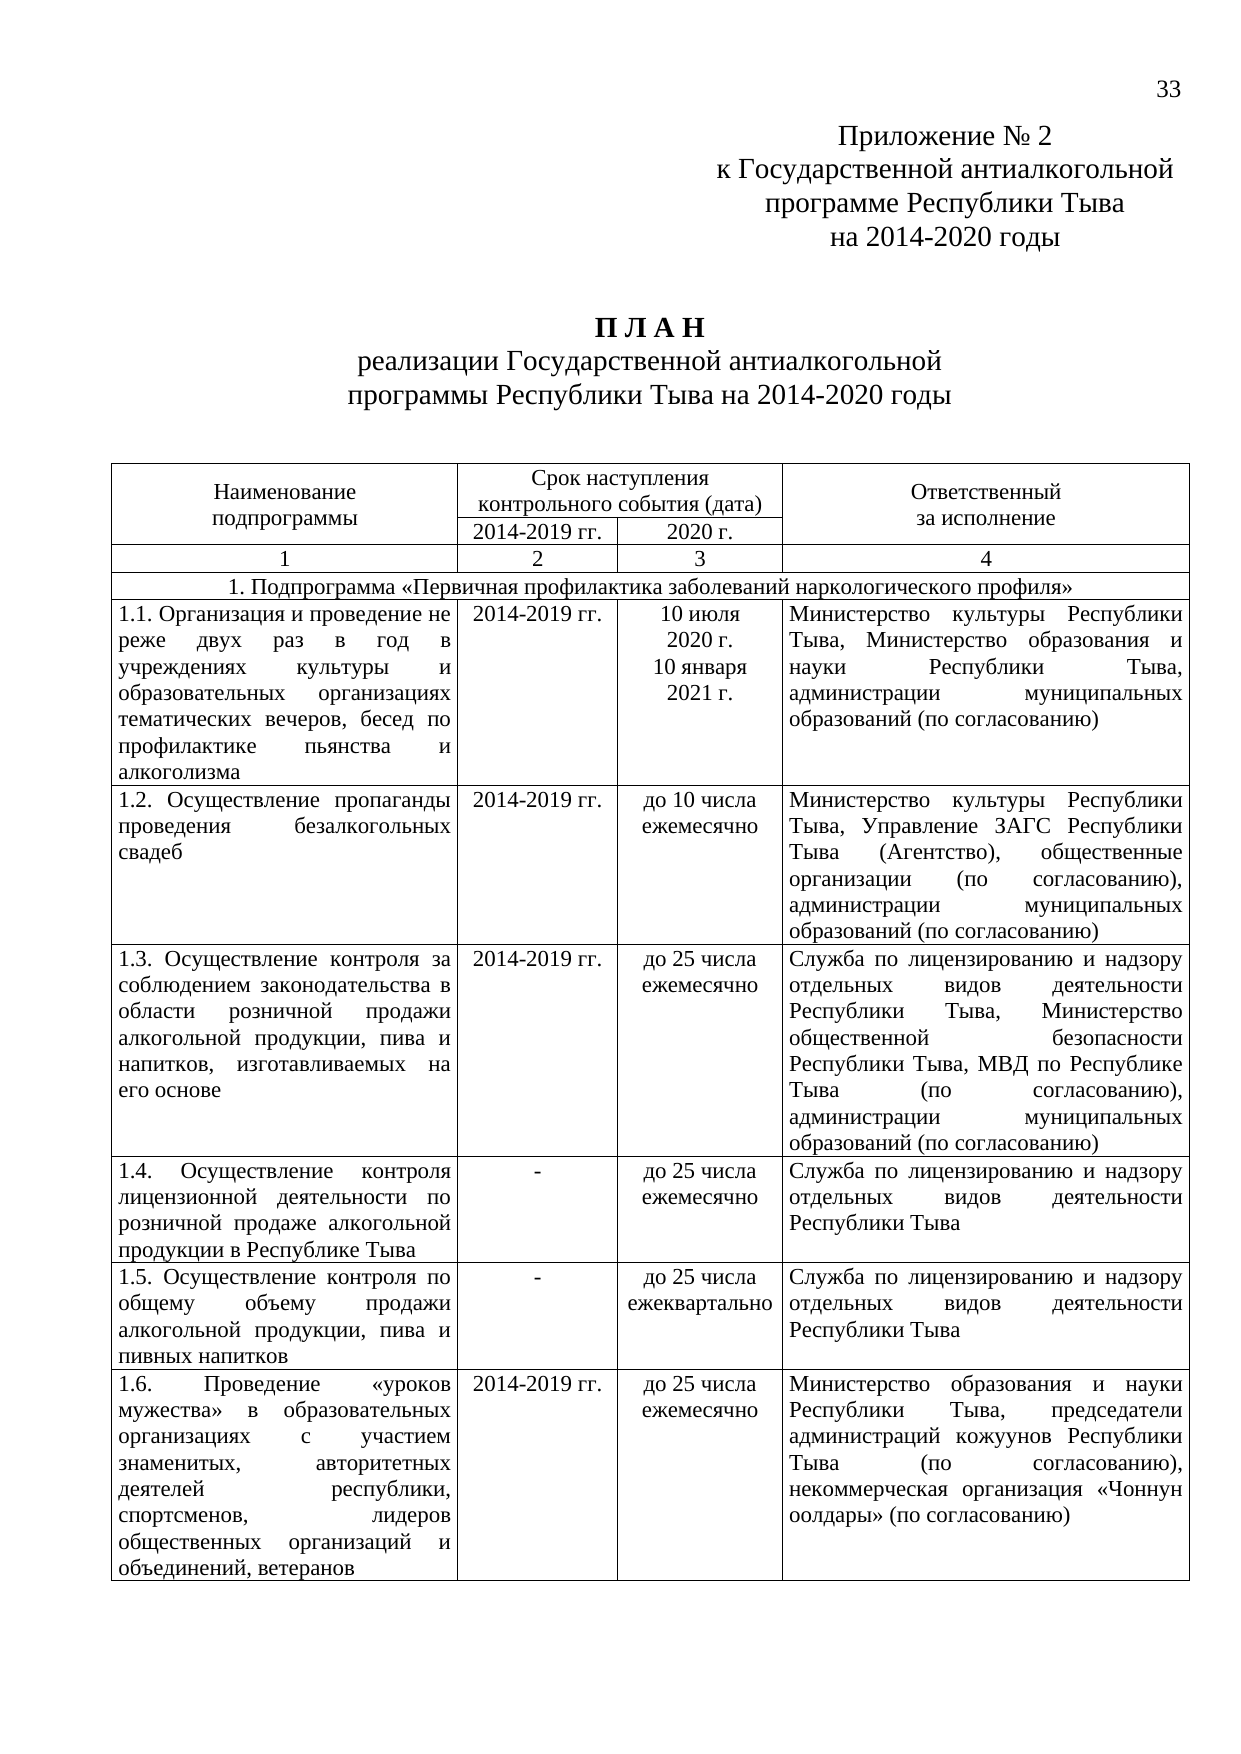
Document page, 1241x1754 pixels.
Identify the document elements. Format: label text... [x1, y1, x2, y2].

table_cell Служба по лицензированию и надзору отдельных видов деятельности Республики Тыва, Министерство общественной безопасности Республики Тыва, МВД по Республике Тыва (по согласованию), администрации муниципальных образований (по согласованию) [783, 945, 1189, 1156]
table_cell - [458, 1157, 617, 1262]
table_cell Министерство культуры Республики Тыва, Управление ЗАГС Республики Тыва (Агентство), общественные организации (по согласованию), администрации муниципальных образований (по согласованию) [783, 786, 1189, 944]
table_cell 3 [618, 545, 782, 572]
table_cell 1.1. Организация и проведение не реже двух раз в год в учреждениях культуры и образовательных организациях тематических вечеров, бесед по профилактике пьянства и алкоголизма [112, 600, 457, 784]
table_cell 1.3. Осуществление контроля за соблюдением законодательства в области розничной продажи алкогольной продукции, пива и напитков, изготавливаемых на его основе [112, 945, 457, 1156]
table_cell 2014-2019 гг. [458, 518, 617, 544]
table_cell 1.5. Осуществление контроля по общему объему продажи алкогольной продукции, пива и пивных напитков [112, 1263, 457, 1368]
title реализации Государственной антиалкогольной [118, 343, 1181, 377]
text к Государственной антиалкогольной [709, 152, 1181, 185]
table_cell до 25 числа ежемесячно [618, 1157, 782, 1262]
text на 2014-2020 годы [709, 219, 1181, 252]
table_header Срок наступления контрольного события (дата) [458, 464, 782, 517]
table_cell 1.6. Проведение «уроков мужества» в образовательных организациях с участием знаменитых, авторитетных деятелей республики, спортсменов, лидеров общественных организаций и объединений, ветеранов [112, 1370, 457, 1580]
text Приложение № 2 [709, 118, 1181, 152]
table_cell 4 [783, 545, 1189, 572]
table_cell 1.2. Осуществление пропаганды проведения безалкогольных свадеб [112, 786, 457, 944]
table_cell 2020 г. [618, 518, 782, 544]
table_header Наименование подпрограммы [112, 464, 457, 544]
title программы Республики Тыва на 2014-2020 годы [118, 377, 1181, 410]
table_cell до 10 числа ежемесячно [618, 786, 782, 944]
table_cell 2014-2019 гг. [458, 600, 617, 784]
table_cell Министерство образования и науки Республики Тыва, председатели администраций кожуунов Республики Тыва (по согласованию), некоммерческая организация «Чоннун оолдары» (по согласованию) [783, 1370, 1189, 1580]
table_cell 2 [458, 545, 617, 572]
title П Л А Н [118, 310, 1181, 343]
table_cell 1.4. Осуществление контроля лицензионной деятельности по розничной продаже алкогольной продукции в Республике Тыва [112, 1157, 457, 1262]
table_cell - [458, 1263, 617, 1368]
table_cell до 25 числа ежеквартально [618, 1263, 782, 1368]
table_header Ответственный за исполнение [783, 464, 1189, 544]
text программе Республики Тыва [709, 185, 1181, 219]
table_cell 2014-2019 гг. [458, 1370, 617, 1580]
table_cell 2014-2019 гг. [458, 945, 617, 1156]
table_cell 1. Подпрограмма «Первичная профилактика заболеваний наркологического профиля» [112, 573, 1189, 599]
table_cell Министерство культуры Республики Тыва, Министерство образования и науки Республики Тыва, администрации муниципальных образований (по согласованию) [783, 600, 1189, 784]
table_cell Служба по лицензированию и надзору отдельных видов деятельности Республики Тыва [783, 1157, 1189, 1262]
table_cell 1 [112, 545, 457, 572]
table_cell 10 июля 2020 г. 10 января 2021 г. [618, 600, 782, 784]
table_cell до 25 числа ежемесячно [618, 1370, 782, 1580]
table_cell 2014-2019 гг. [458, 786, 617, 944]
table_cell до 25 числа ежемесячно [618, 945, 782, 1156]
table_cell Служба по лицензированию и надзору отдельных видов деятельности Республики Тыва [783, 1263, 1189, 1368]
